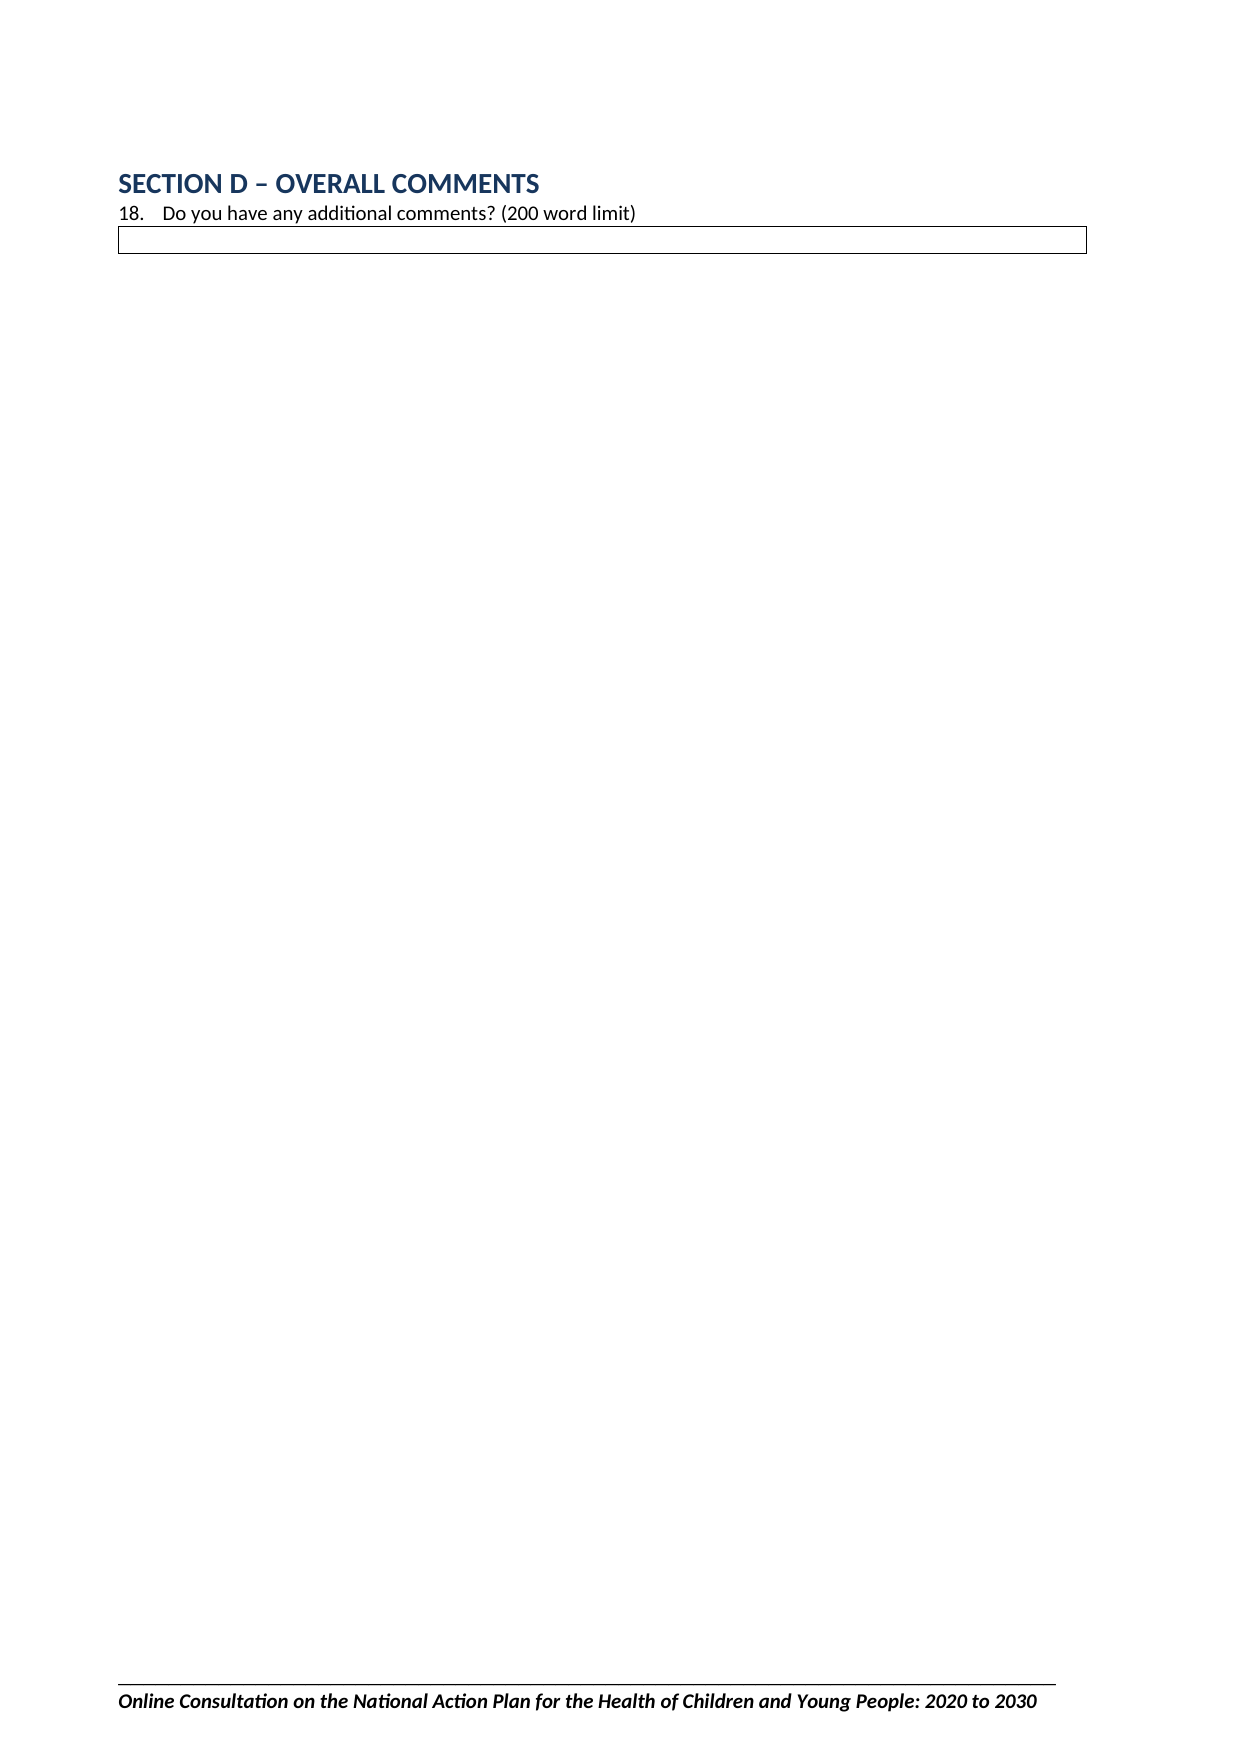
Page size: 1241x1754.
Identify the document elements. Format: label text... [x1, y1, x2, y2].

table_header [119, 227, 1086, 252]
list Do you have any additional comments? (200 word limit) [118, 201, 1122, 226]
list SECTION D – OVERALL COMMENTS [118, 165, 1122, 201]
